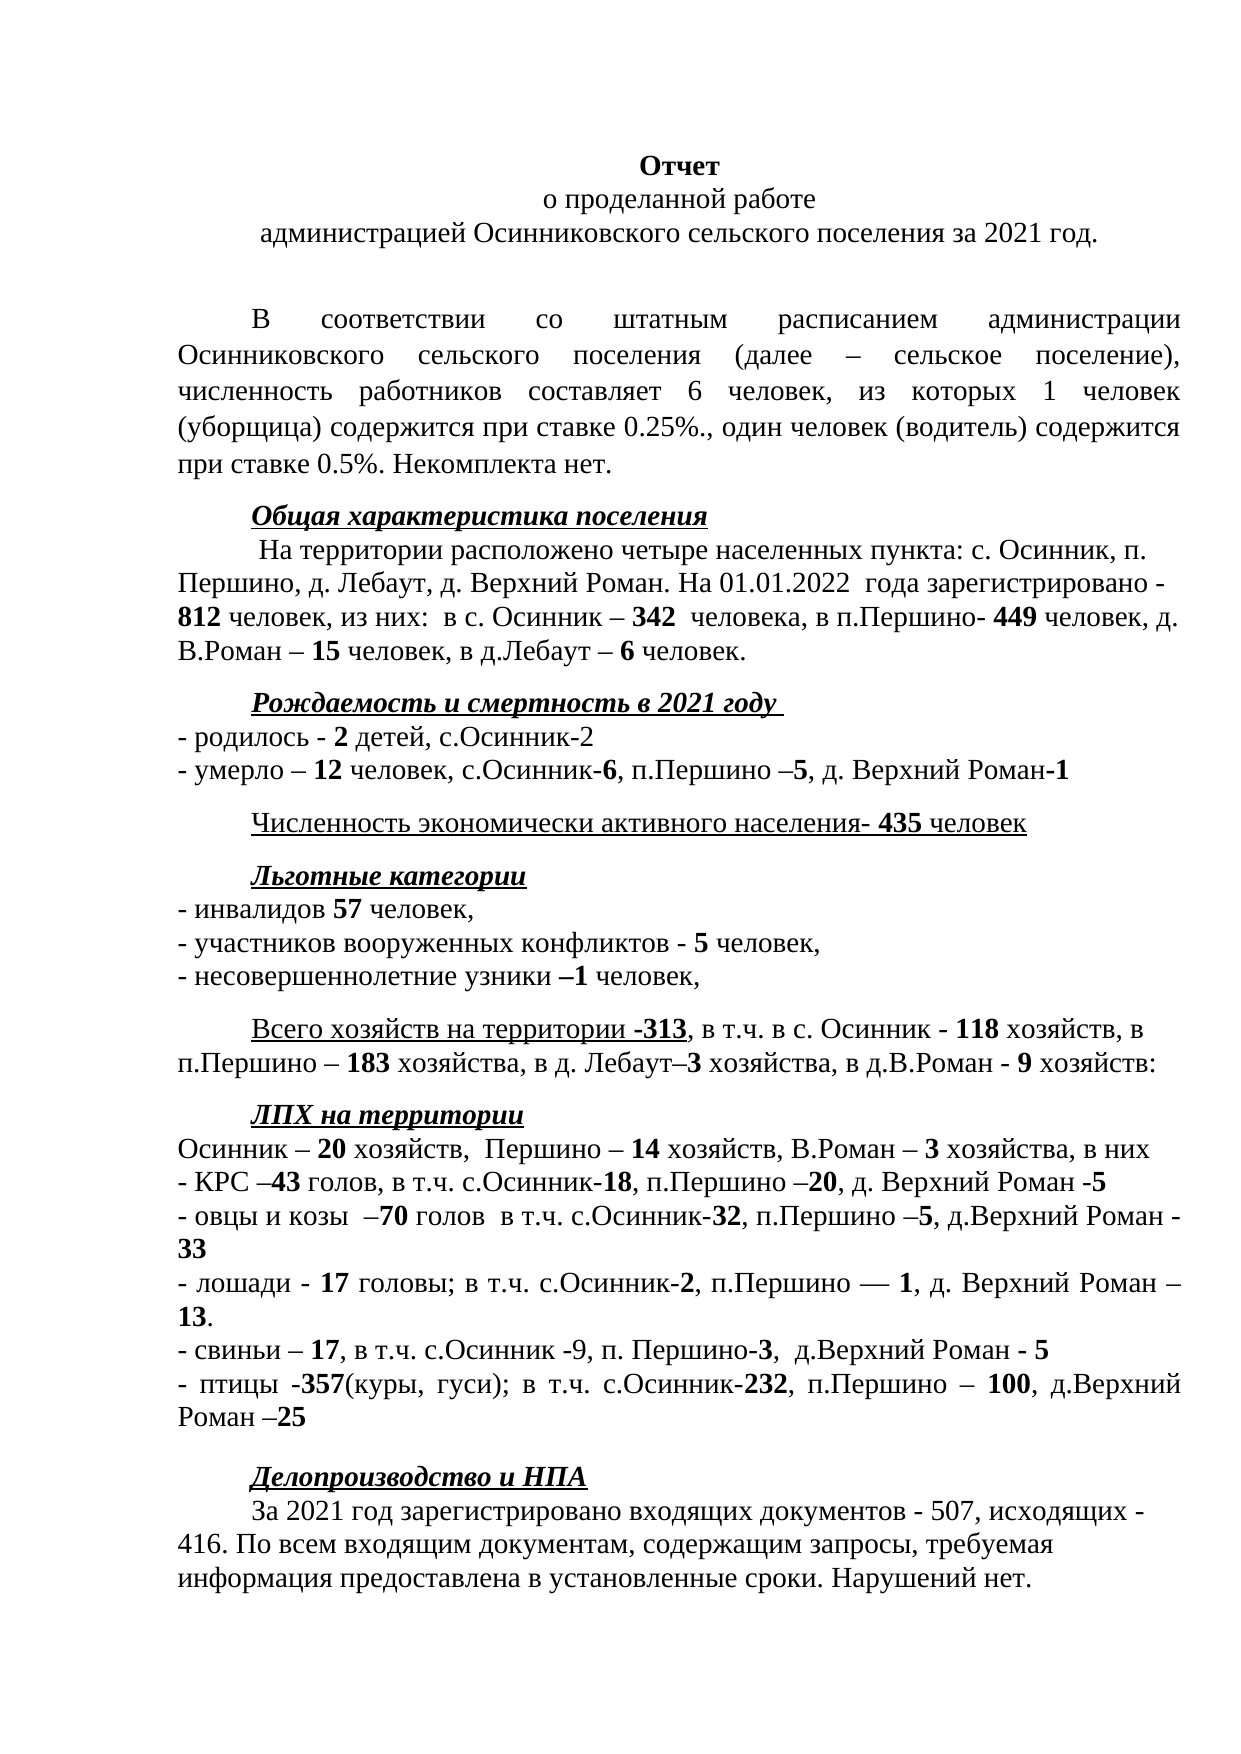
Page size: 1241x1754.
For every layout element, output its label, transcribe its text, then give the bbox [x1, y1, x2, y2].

text - инвалидов 57 человек, [177, 891, 1181, 925]
text Рождаемость и смертность в 2021 году [177, 685, 1181, 719]
text - овцы и козы –70 голов в т.ч. с.Осинник-32, п.Першино –5, д.Верхний Роман - 33 [177, 1198, 1181, 1265]
text Численность экономически активного населения- 435 человек [177, 805, 1181, 839]
text ЛПХ на территории [177, 1097, 1181, 1131]
text - птицы -357(куры, гуси); в т.ч. с.Осинник-232, п.Першино – 100, д.Верхний Роман –25 [177, 1366, 1181, 1433]
text Делопроизводство и НПА [177, 1459, 1181, 1493]
text - родилось - 2 детей, с.Осинник-2 [177, 719, 1181, 752]
text администрацией Осинниковского сельского поселения за 2021 год. [177, 215, 1181, 248]
text Льготные категории [177, 858, 1181, 891]
text Всего хозяйств на территории -313, в т.ч. в с. Осинник - 118 хозяйств, в п.Першино – 183 хозяйства, в д. Лебаут–3 хозяйства, в д.В.Роман - 9 хозяйств: [177, 1011, 1181, 1078]
text - лошади - 17 головы; в т.ч. с.Осинник-2, п.Першино — 1, д. Верхний Роман –13. [177, 1265, 1181, 1332]
text - КРС –43 голов, в т.ч. с.Осинник-18, п.Першино –20, д. Верхний Роман -5 [177, 1164, 1181, 1198]
text - умерло – 12 человек, с.Осинник-6, п.Першино –5, д. Верхний Роман-1 [177, 752, 1181, 786]
text Отчет [177, 148, 1181, 181]
text - участников вооруженных конфликтов - 5 человек, [177, 925, 1181, 958]
text Общая характеристика поселения [177, 498, 1181, 532]
text На территории расположено четыре населенных пункта: с. Осинник, п. Першино, д. Лебаут, д. Верхний Роман. На 01.01.2022 года зарегистрировано -812 человек, из них: в с. Осинник – 342 человека, в п.Першино- 449 человек, д. В.Роман – 15 человек, в д.Лебаут – 6 человек. [177, 532, 1181, 666]
text - свиньи – 17, в т.ч. с.Осинник -9, п. Першино-3, д.Верхний Роман - 5 [177, 1332, 1181, 1366]
text Осинник – 20 хозяйств, Першино – 14 хозяйств, В.Роман – 3 хозяйства, в них [177, 1131, 1181, 1164]
text - несовершеннолетние узники –1 человек, [177, 958, 1181, 992]
text о проделанной работе [177, 181, 1181, 215]
text За 2021 год зарегистрировано входящих документов - 507, исходящих - 416. По всем входящим документам, содержащим запросы, требуемая информация предоставлена в установленные сроки. Нарушений нет. [177, 1493, 1181, 1593]
text В соответствии со штатным расписанием администрации Осинниковского сельского поселения (далее – сельское поселение), численность работников составляет 6 человек, из которых 1 человек (уборщица) содержится при ставке 0.25%., один человек (водитель) содержится при ставке 0.5%. Некомплекта нет. [177, 301, 1181, 479]
